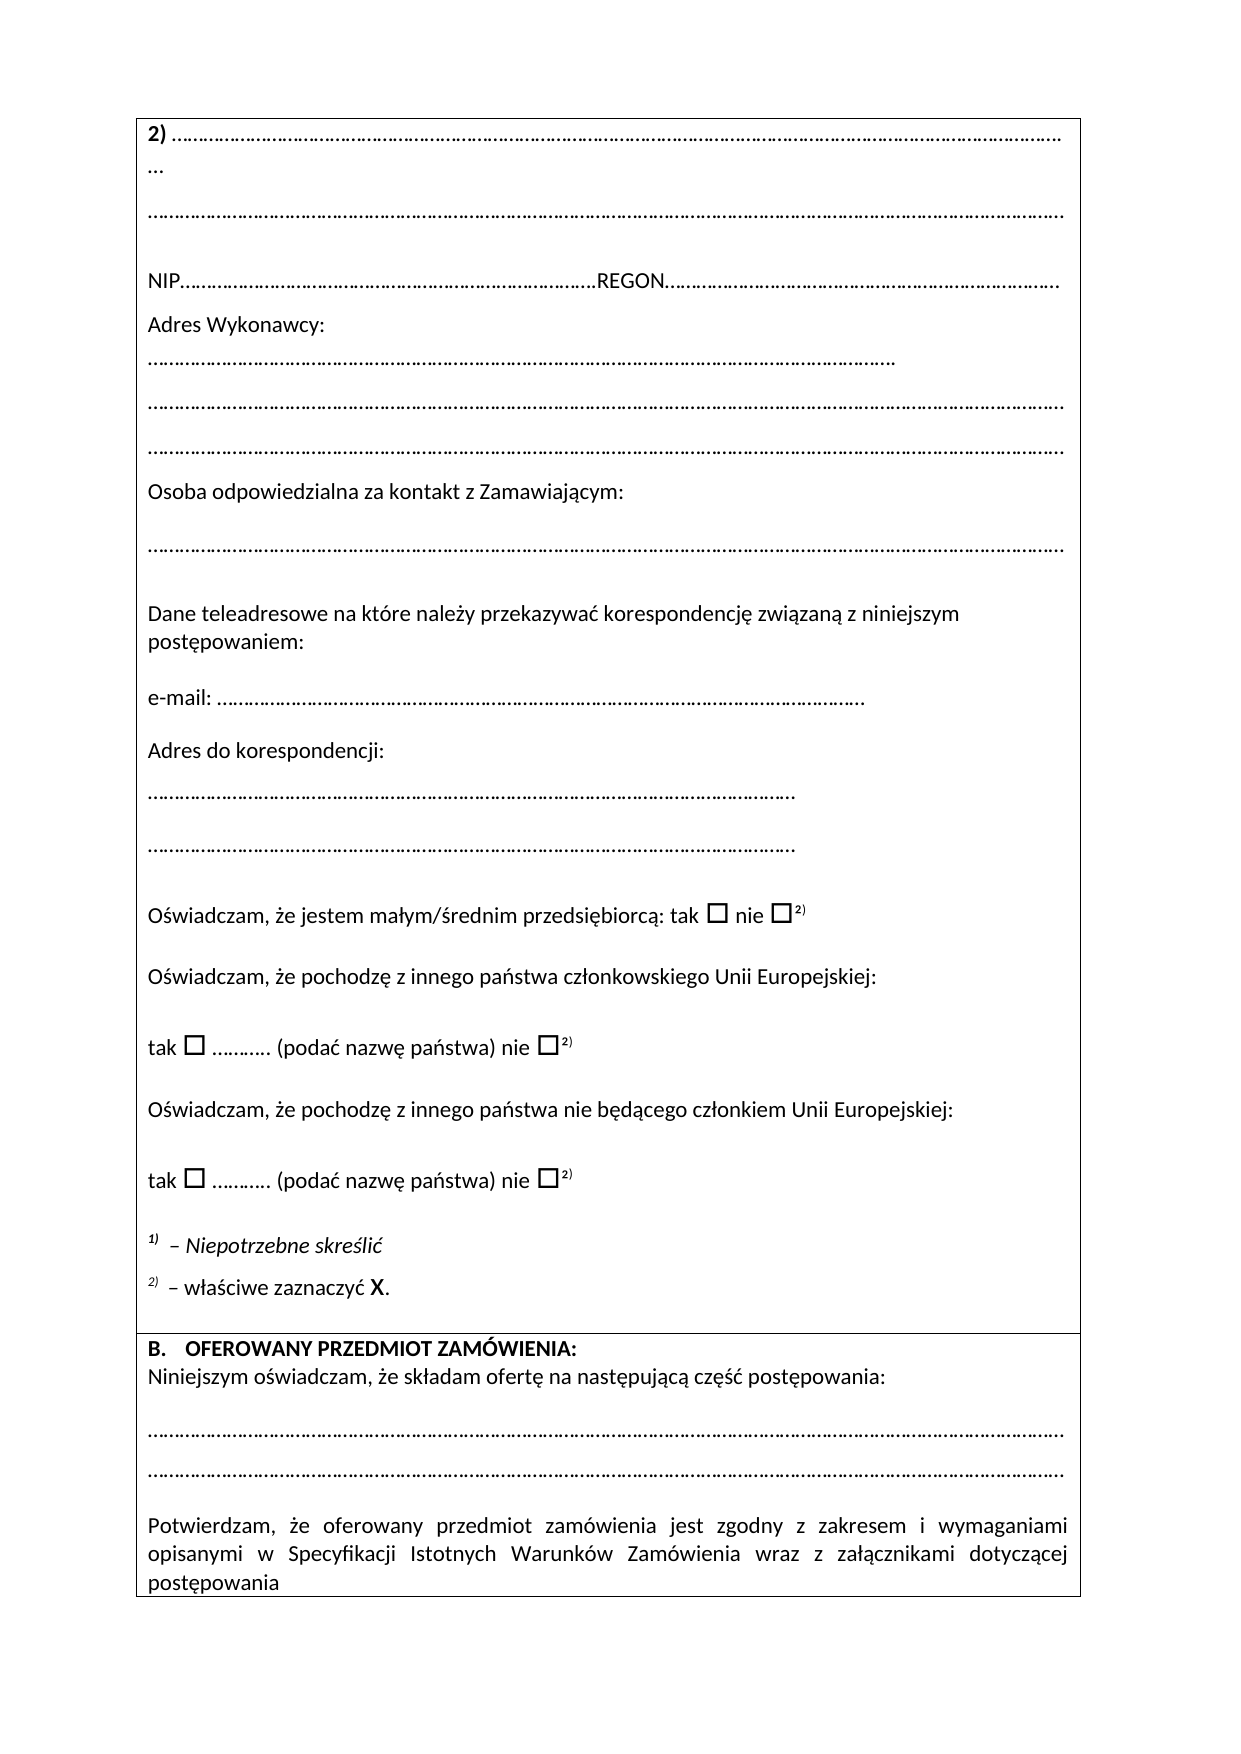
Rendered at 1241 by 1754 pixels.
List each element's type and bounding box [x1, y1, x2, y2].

table_cell [137, 119, 1080, 1333]
table_cell [137, 1334, 1080, 1596]
